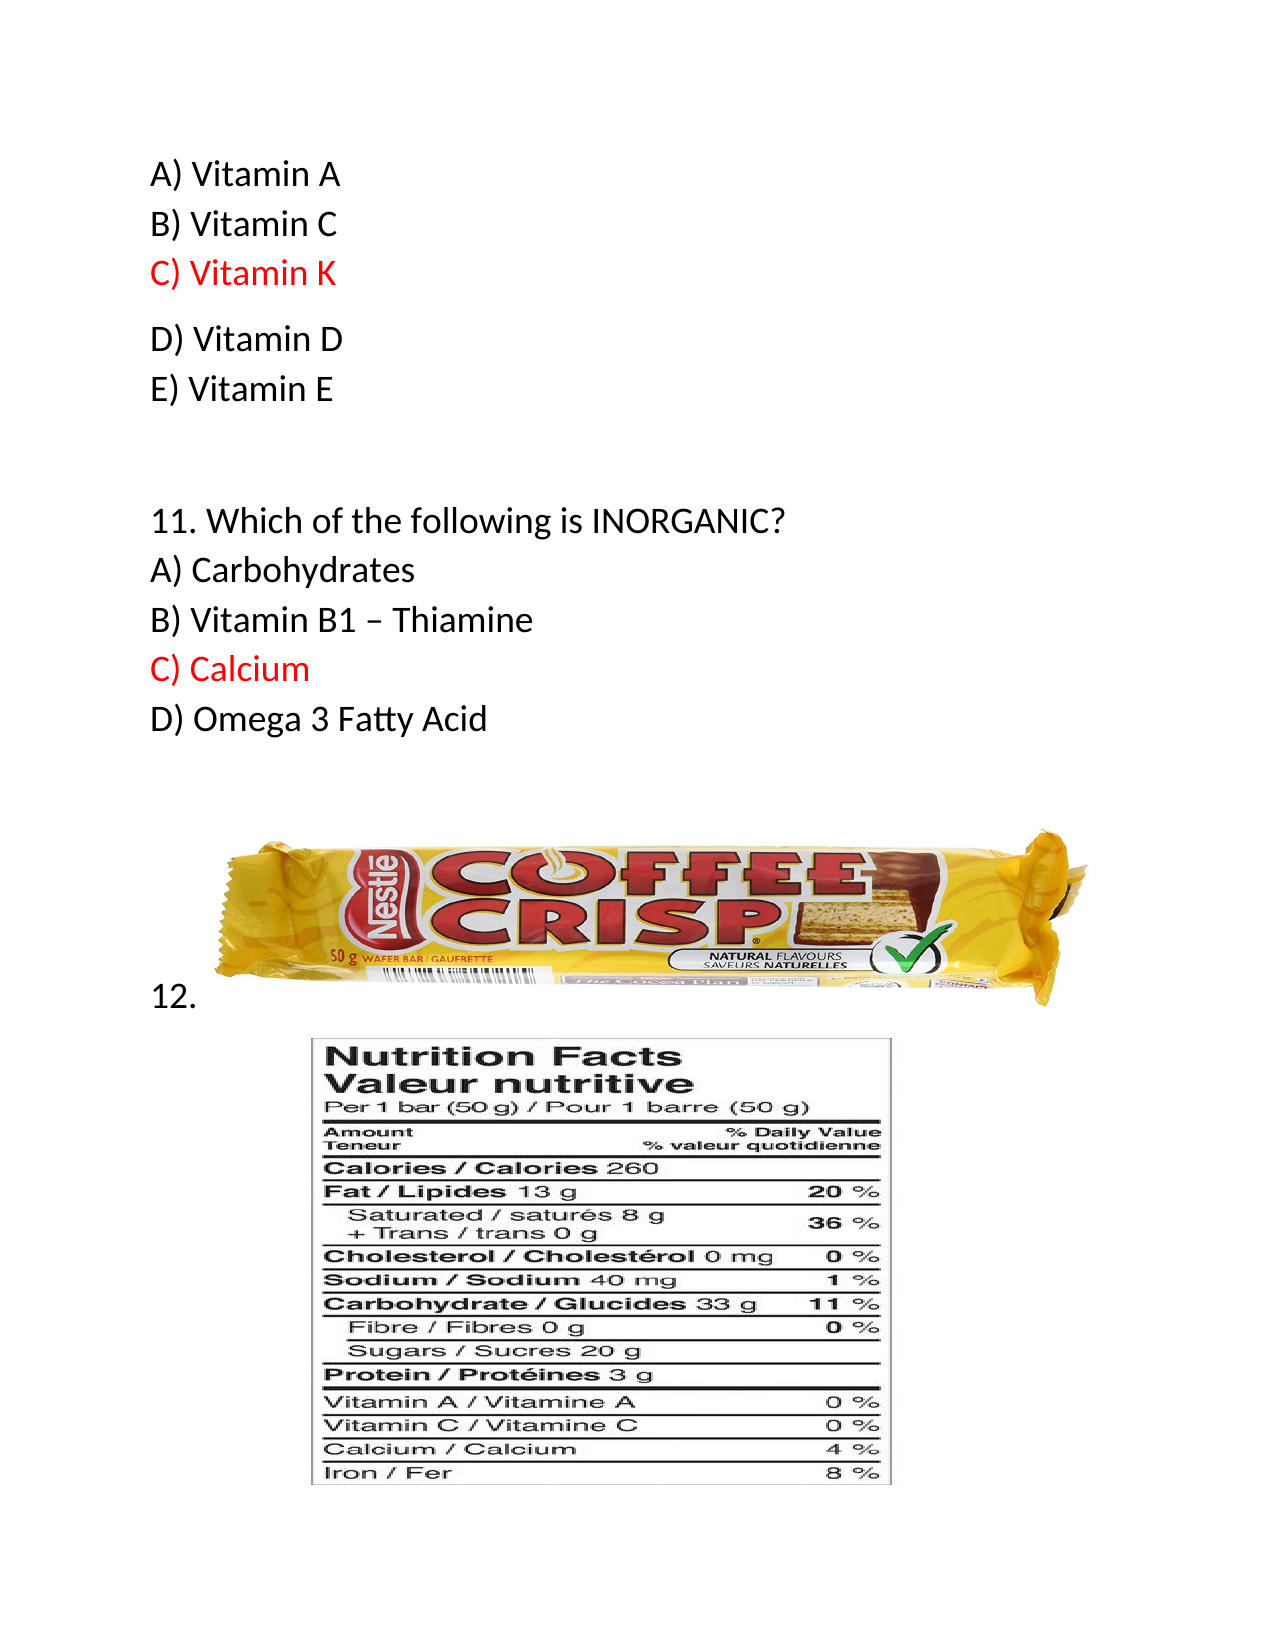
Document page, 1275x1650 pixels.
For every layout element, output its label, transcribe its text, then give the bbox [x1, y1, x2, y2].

text 11. Which of the following is INORGANIC? A) Carbohydrates B) Vitamin B1 – Thiamine C) Calcium D) Omega 3 Fatty Acid [150, 497, 1125, 741]
picture [206, 827, 1097, 1009]
picture [150, 1038, 1054, 1485]
text D) Vitamin D E) Vitamin E [150, 315, 1125, 410]
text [150, 150, 1125, 295]
